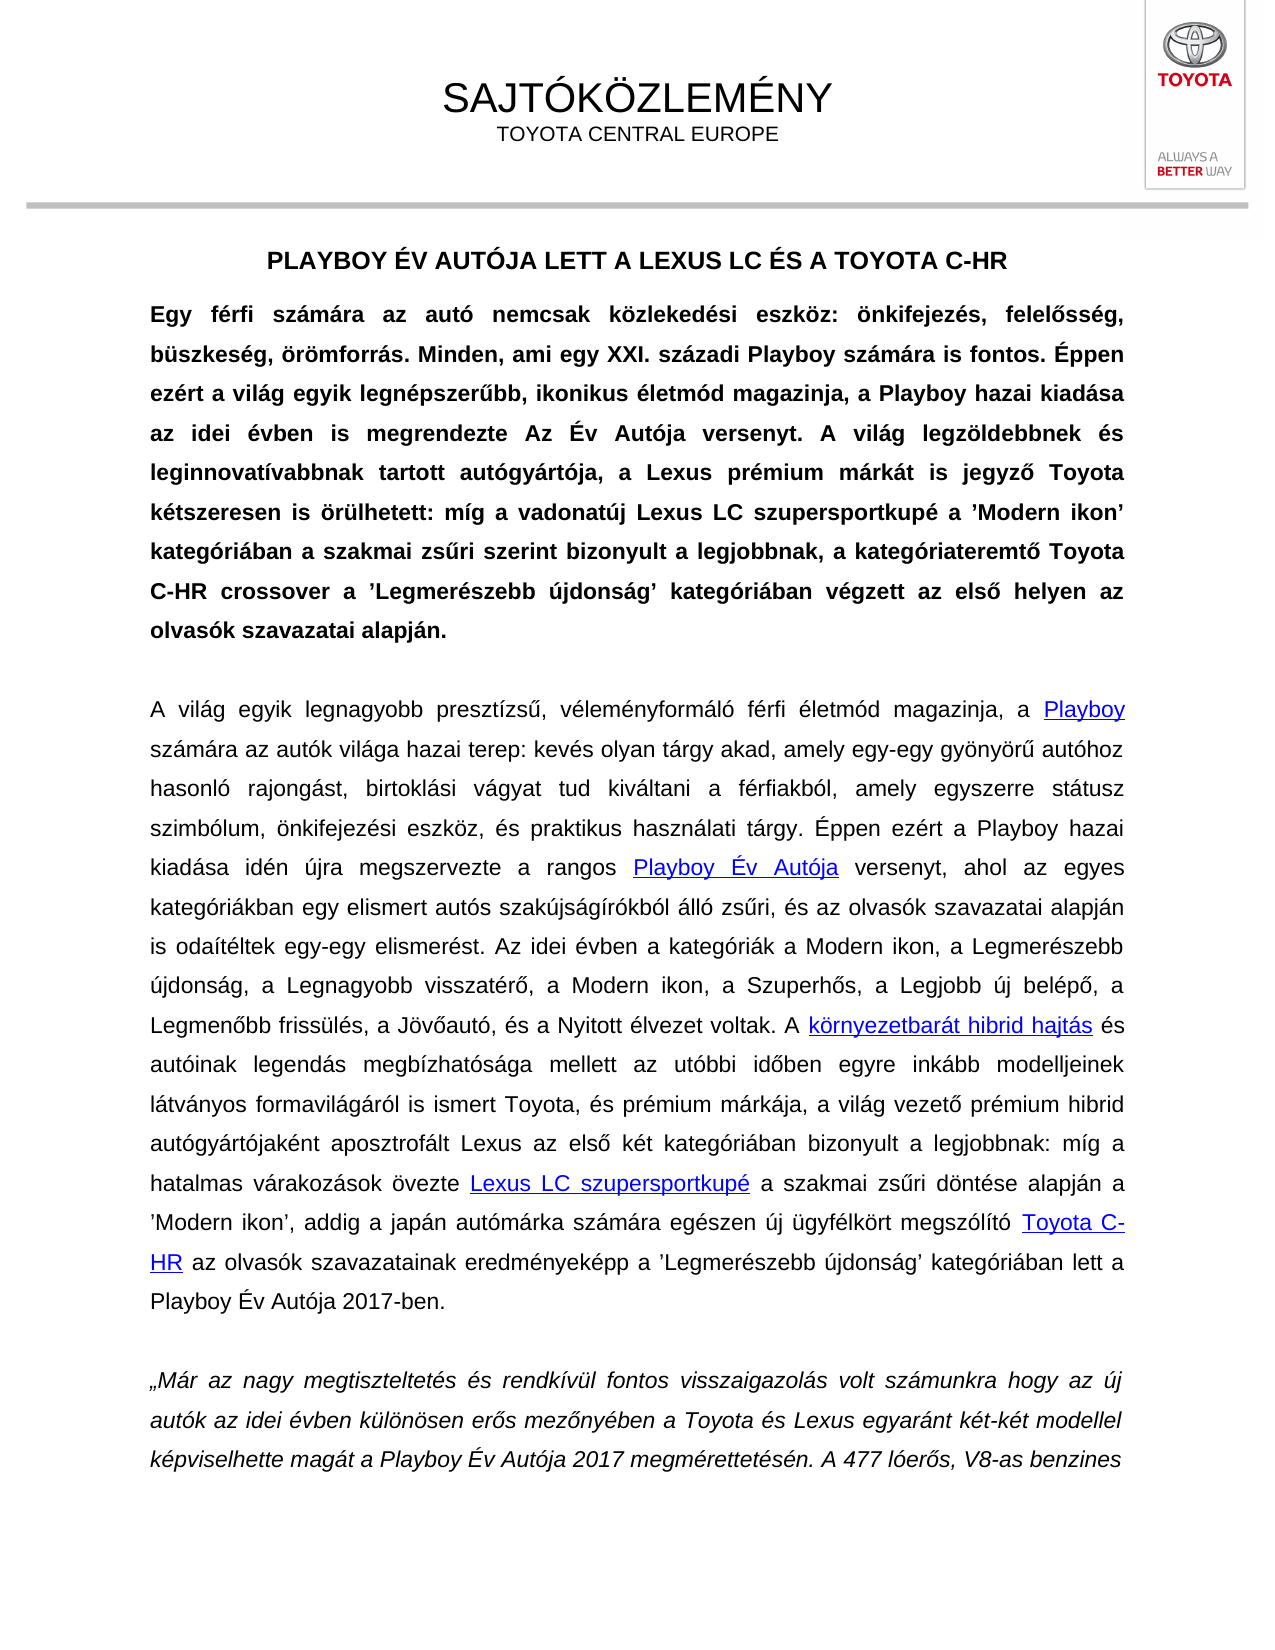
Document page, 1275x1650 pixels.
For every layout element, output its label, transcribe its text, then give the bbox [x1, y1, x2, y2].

text A világ egyik legnagyobb presztízsű, véleményformáló férfi életmód magazinja, a Playboy számára az autók világa hazai terep: kevés olyan tárgy akad, amely egy-egy gyönyörű autóhoz hasonló rajongást, birtoklási vágyat tud kiváltani a férfiakból, amely egyszerre státusz szimbólum, önkifejezési eszköz, és praktikus használati tárgy. Éppen ezért a Playboy hazai kiadása idén újra megszervezte a rangos Playboy Év Autója versenyt, ahol az egyes kategóriákban egy elismert autós szakújságírókból álló zsűri, és az olvasók szavazatai alapján is odaítéltek egy-egy elismerést. Az idei évben a kategóriák a Modern ikon, a Legmerészebb újdonság, a Legnagyobb visszatérő, a Modern ikon, a Szuperhős, a Legjobb új belépő, a Legmenőbb frissülés, a Jövőautó, és a Nyitott élvezet voltak. A környezetbarát hibrid hajtás és autóinak legendás megbízhatósága mellett az utóbbi időben egyre inkább modelljeinek látványos formavilágáról is ismert Toyota, és prémium márkája, a világ vezető prémium hibrid autógyártójaként aposztrofált Lexus az első két kategóriában bizonyult a legjobbnak: míg a hatalmas várakozások övezte Lexus LC szupersportkupé a szakmai zsűri döntése alapján a ’Modern ikon’, addig a japán autómárka számára egészen új ügyfélkört megszólító Toyota C-HR az olvasók szavazatainak eredményeképp a ’Legmerészebb újdonság’ kategóriában lett a Playboy Év Autója 2017-ben. [150, 696, 1125, 1315]
text PLAYBOY ÉV AUTÓJA LETT A LEXUS LC ÉS A TOYOTA C-HR [150, 246, 1125, 275]
picture [1121, 0, 1269, 243]
text Egy férfi számára az autó nemcsak közlekedési eszköz: önkifejezés, felelősség, büszkeség, örömforrás. Minden, ami egy XXI. századi Playboy számára is fontos. Éppen ezért a világ egyik legnépszerűbb, ikonikus életmód magazinja, a Playboy hazai kiadása az idei évben is megrendezte Az Év Autója versenyt. A világ legzöldebbnek és leginnovatívabbnak tartott autógyártója, a Lexus prémium márkát is jegyző Toyota kétszeresen is örülhetett: míg a vadonatúj Lexus LC szupersportkupé a ’Modern ikon’ kategóriában a szakmai zsűri szerint bizonyult a legjobbnak, a kategóriateremtő Toyota C-HR crossover a ’Legmerészebb újdonság’ kategóriában végzett az első helyen az olvasók szavazatai alapján. [150, 301, 1125, 643]
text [150, 1367, 1125, 1473]
